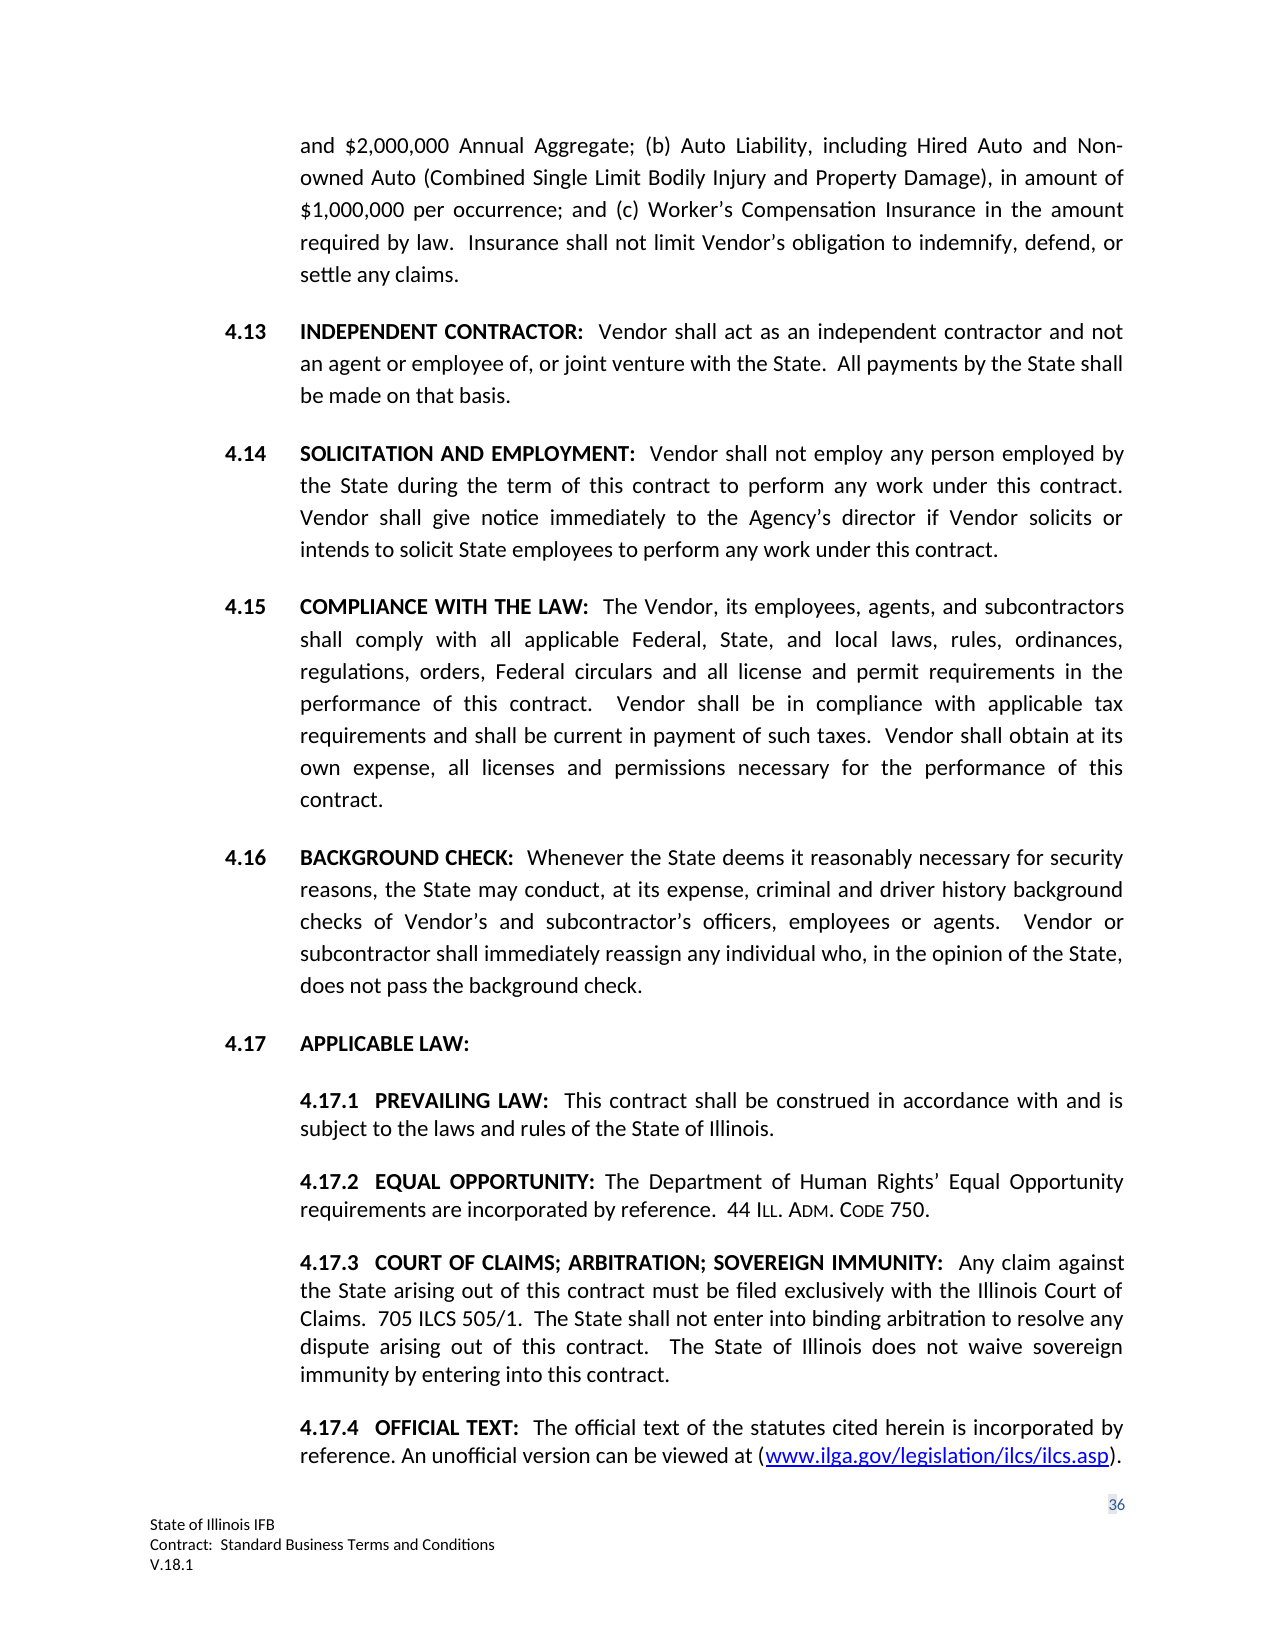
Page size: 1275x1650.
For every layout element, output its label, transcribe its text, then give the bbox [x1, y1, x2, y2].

list EQUAL OPPORTUNITY: The Department of Human Rights’ Equal Opportunity requirements are incorporated by reference. 44 Ill. Adm. Code 750. [300, 1167, 1125, 1223]
list COURT OF CLAIMS; ARBITRATION; SOVEREIGN IMMUNITY: Any claim against the State arising out of this contract must be filed exclusively with the Illinois Court of Claims. 705 ILCS 505/1. The State shall not enter into binding arbitration to resolve any dispute arising out of this contract. The State of Illinois does not waive sovereign immunity by entering into this contract. [300, 1248, 1125, 1388]
list OFFICIAL TEXT: The official text of the statutes cited herein is incorporated by reference. An unofficial version can be viewed at (www.ilga.gov/legislation/ilcs/ilcs.asp). [300, 1413, 1125, 1469]
list SOLICITATION AND EMPLOYMENT: Vendor shall not employ any person employed by the State during the term of this contract to perform any work under this contract. Vendor shall give notice immediately to the Agency’s director if Vendor solicits or intends to solicit State employees to perform any work under this contract. [225, 439, 1125, 563]
list COMPLIANCE WITH THE LAW: The Vendor, its employees, agents, and subcontractors shall comply with all applicable Federal, State, and local laws, rules, ordinances, regulations, orders, Federal circulars and all license and permit requirements in the performance of this contract. Vendor shall be in compliance with applicable tax requirements and shall be current in payment of such taxes. Vendor shall obtain at its own expense, all licenses and permissions necessary for the performance of this contract. [225, 592, 1125, 814]
list BACKGROUND CHECK: Whenever the State deems it reasonably necessary for security reasons, the State may conduct, at its expense, criminal and driver history background checks of Vendor’s and subcontractor’s officers, employees or agents. Vendor or subcontractor shall immediately reassign any individual who, in the opinion of the State, does not pass the background check. [225, 843, 1125, 999]
list APPLICABLE LAW: [225, 1029, 1125, 1057]
list INDEPENDENT CONTRACTOR: Vendor shall act as an independent contractor and not an agent or employee of, or joint venture with the State. All payments by the State shall be made on that basis. [225, 317, 1125, 409]
list PREVAILING LAW: This contract shall be construed in accordance with and is subject to the laws and rules of the State of Illinois. [300, 1086, 1125, 1142]
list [225, 131, 1125, 288]
